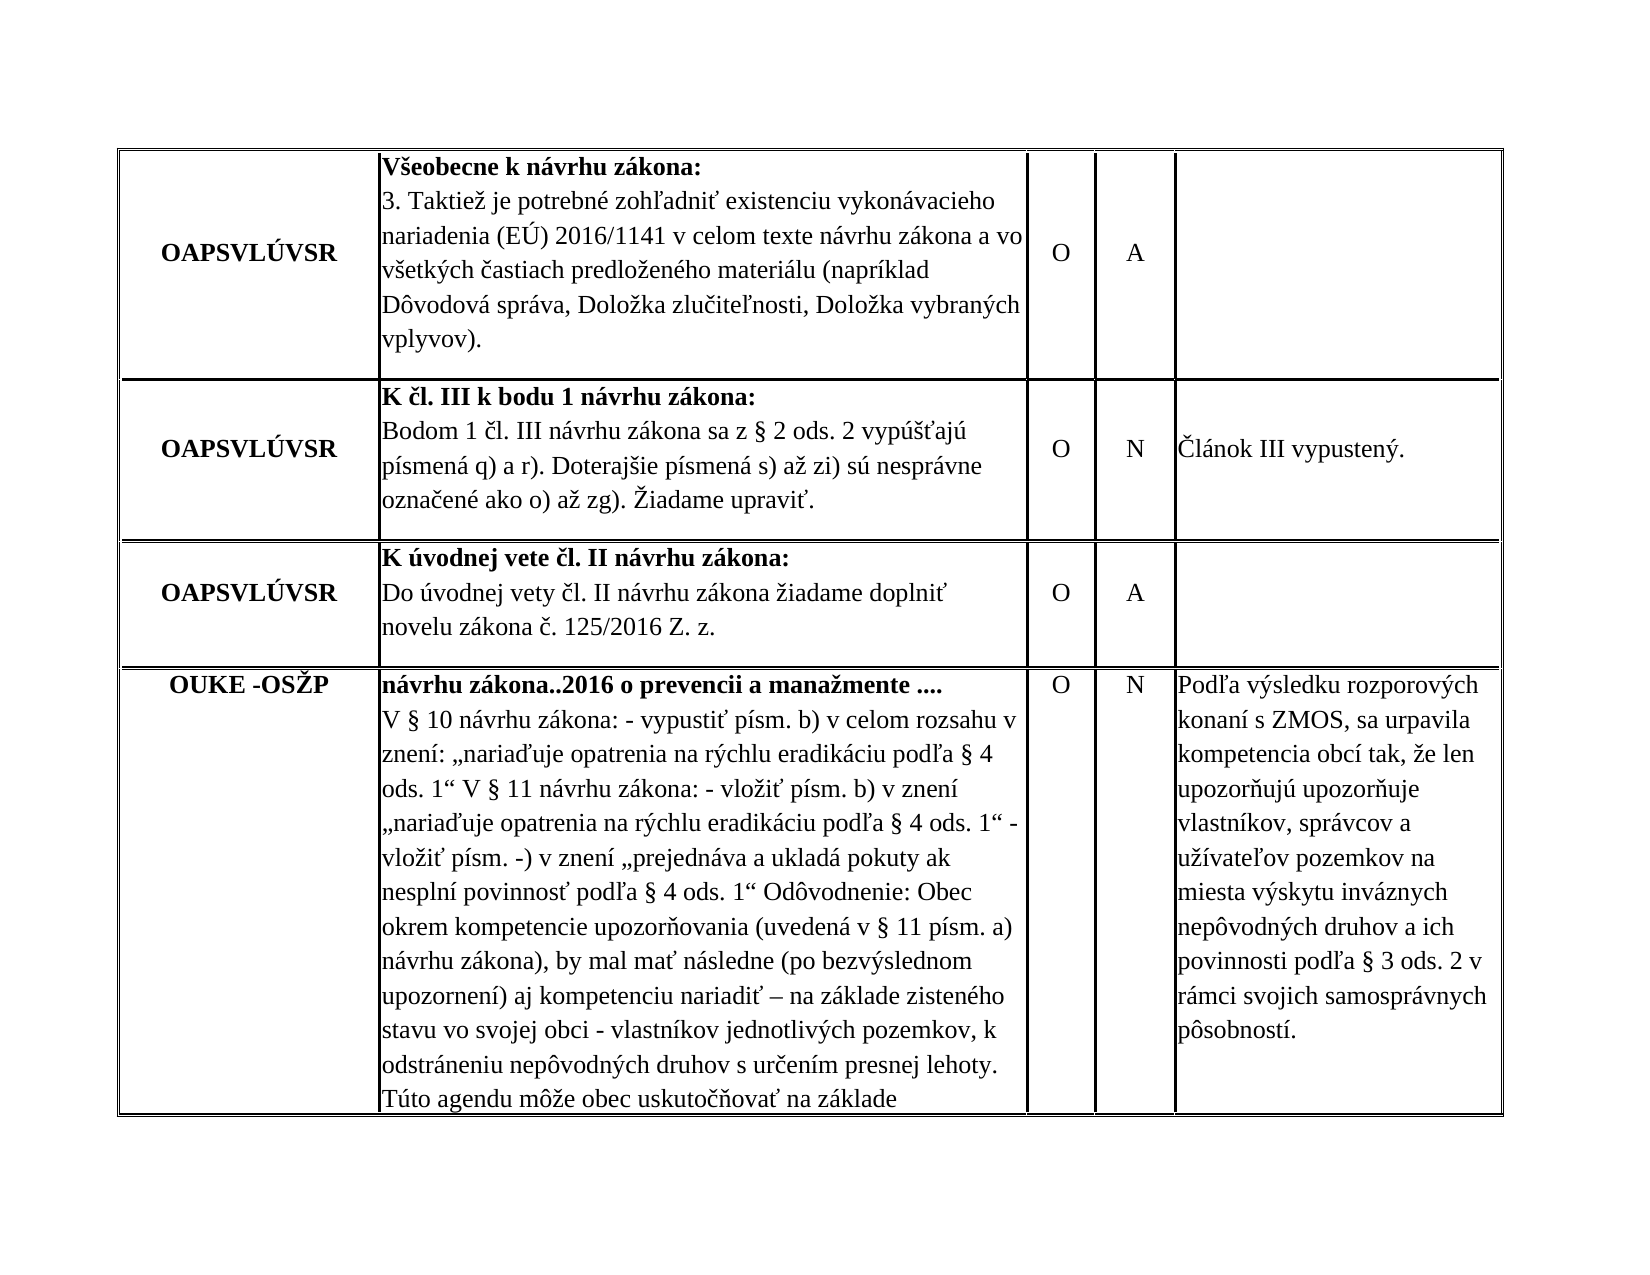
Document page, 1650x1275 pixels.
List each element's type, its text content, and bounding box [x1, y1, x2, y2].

table_cell K úvodnej vete čl. II návrhu zákona: Do úvodnej vety čl. II návrhu zákona žiadame doplniť novelu zákona č. 125/2016 Z. z. [381, 543, 1026, 666]
table_cell O [1027, 670, 1095, 1113]
table_cell OAPSVLÚVSR [120, 539, 378, 666]
table_cell OUKE -OSŽP [120, 666, 379, 1113]
table_cell O [1029, 381, 1094, 539]
table_cell A [1097, 543, 1174, 666]
table_cell [1175, 151, 1501, 378]
table_cell K čl. III k bodu 1 návrhu zákona: Bodom 1 čl. III návrhu zákona sa z § 2 ods. 2 vypúšťajú písmená q) a r). Doterajšie písmená s) až zi) sú nesprávne označené ako o) až zg). Žiadame upraviť. [381, 381, 1026, 539]
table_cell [1175, 666, 1501, 1113]
table_cell N [1097, 381, 1174, 539]
table_cell O [1027, 149, 1095, 378]
table_cell Článok III vypustený. [1177, 378, 1502, 539]
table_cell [379, 670, 1027, 1113]
table_cell N [1095, 670, 1175, 1113]
table_cell Všeobecne k návrhu zákona: 3. Taktiež je potrebné zohľadniť existenciu vykonávacieho nariadenia (EÚ) 2016/1141 v celom texte návrhu zákona a vo všetkých častiach predloženého materiálu (napríklad Dôvodová správa, Doložka zlučiteľnosti, Doložka vybraných vplyvov). [379, 149, 1027, 378]
table_cell [1177, 539, 1501, 666]
table_cell OAPSVLÚVSR [120, 151, 379, 378]
table_cell O [1029, 543, 1094, 666]
table_cell OAPSVLÚVSR [118, 378, 378, 539]
table_cell A [1095, 149, 1175, 378]
